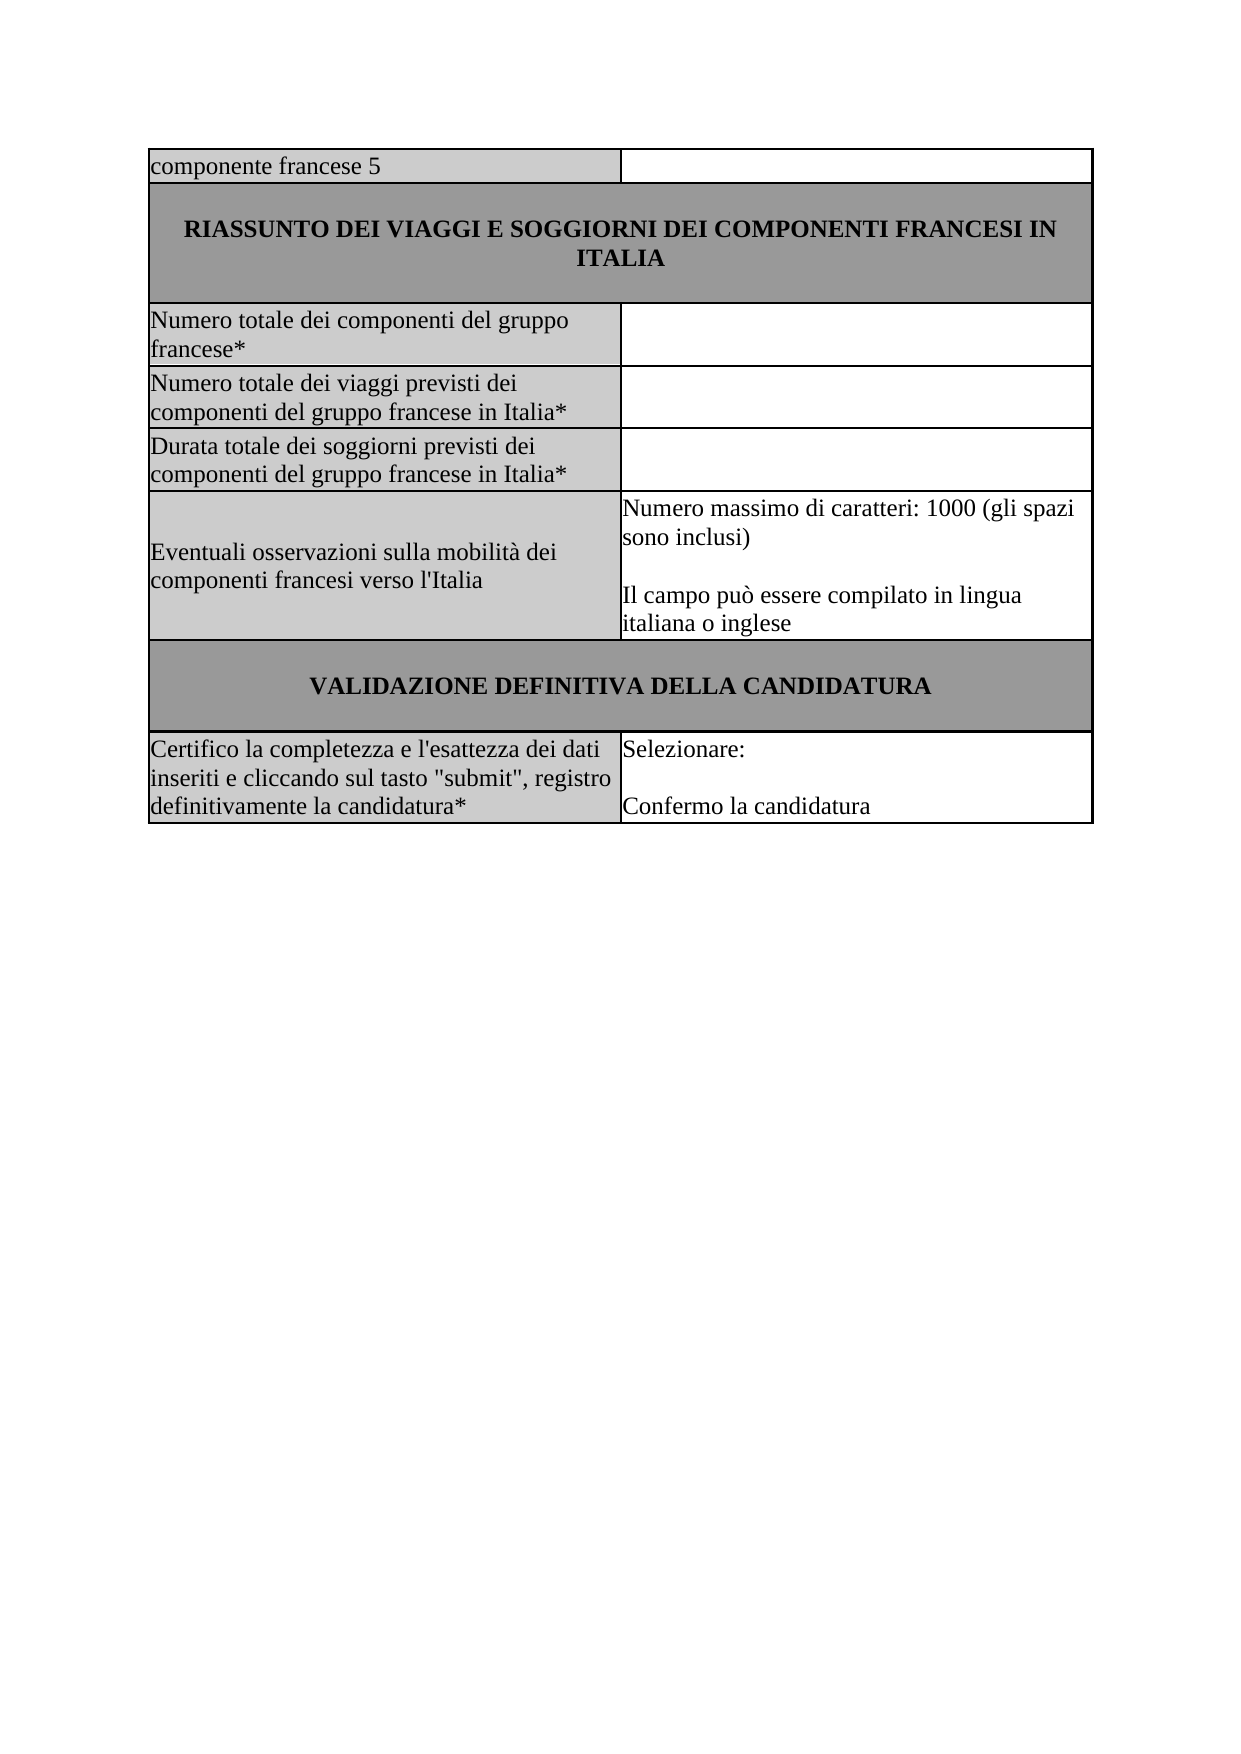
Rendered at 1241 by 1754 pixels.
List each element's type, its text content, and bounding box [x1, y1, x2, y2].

table_cell Selezionare: Confermo la candidatura [622, 733, 1091, 822]
table_cell Numero totale dei viaggi previsti dei componenti del gruppo francese in Italia* [150, 367, 620, 427]
table_cell Durata totale dei soggiorni previsti dei componenti del gruppo francese in Italia* [150, 429, 620, 490]
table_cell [150, 150, 620, 182]
table_cell Numero totale dei componenti del gruppo francese* [150, 304, 620, 364]
table_cell [622, 367, 1091, 427]
table_cell VALIDAZIONE DEFINITIVA DELLA CANDIDATURA [150, 641, 1091, 730]
table_cell RIASSUNTO DEI VIAGGI E SOGGIORNI DEI COMPONENTI FRANCESI IN ITALIA [150, 184, 1091, 302]
table_cell Numero massimo di caratteri: 1000 (gli spazi sono inclusi) Il campo può essere compilato in lingua italiana o inglese [622, 492, 1091, 639]
table_cell [622, 429, 1091, 490]
table_cell Certifico la completezza e l'esattezza dei dati inseriti e cliccando sul tasto "submit", registro definitivamente la candidatura* [150, 733, 620, 822]
table_cell [622, 150, 1091, 182]
table_cell Eventuali osservazioni sulla mobilità dei componenti francesi verso l'Italia [150, 492, 620, 639]
table_cell [622, 304, 1091, 364]
